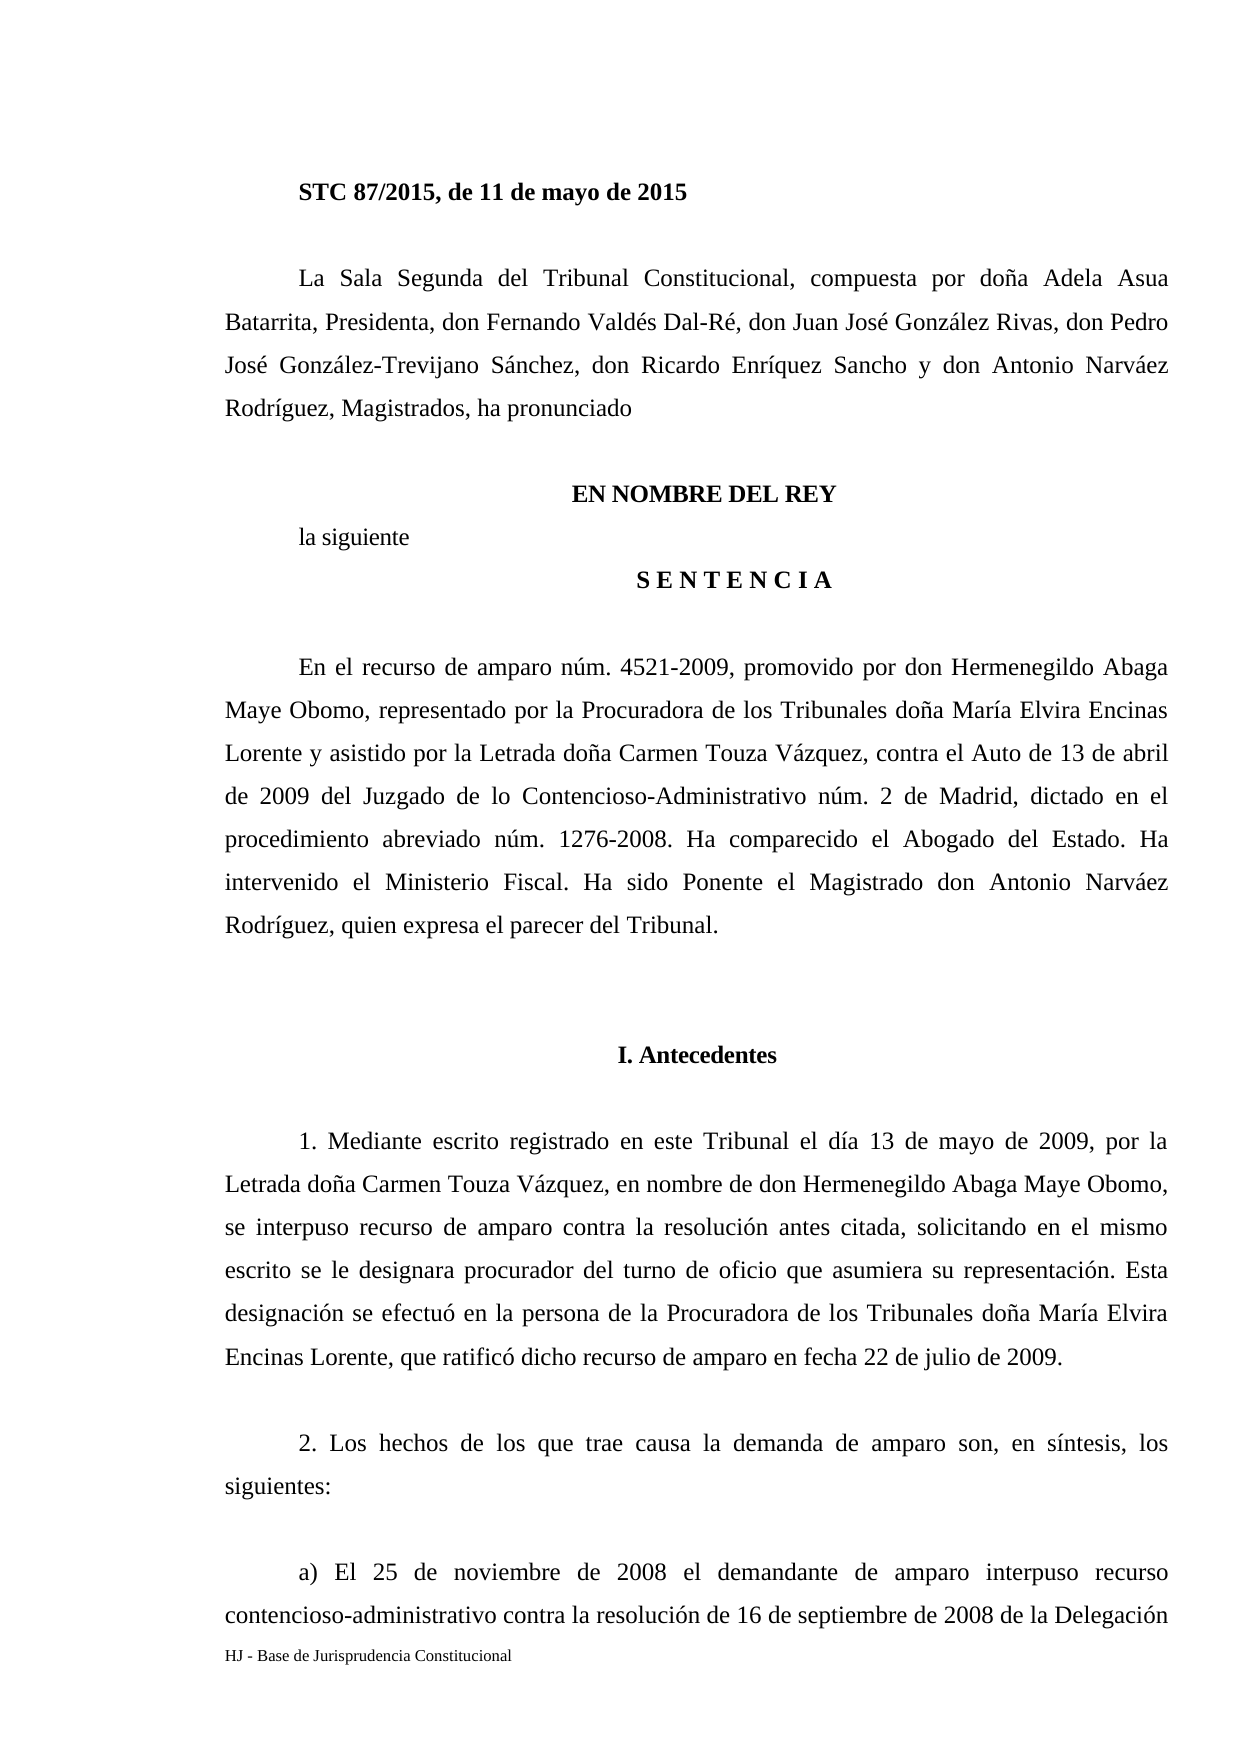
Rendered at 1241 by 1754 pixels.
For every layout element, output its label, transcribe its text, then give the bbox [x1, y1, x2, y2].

text La Sala Segunda del Tribunal Constitucional, compuesta por doña Adela Asua Batarrita, Presidenta, don Fernando Valdés Dal-Ré, don Juan José González Rivas, don Pedro José González-Trevijano Sánchez, don Ricardo Enríquez Sancho y don Antonio Narváez Rodríguez, Magistrados, ha pronunciado [224, 263, 1169, 422]
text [224, 1557, 1169, 1629]
text 2. Los hechos de los que trae causa la demanda de amparo son, en síntesis, los siguientes: [224, 1428, 1169, 1500]
text En el recurso de amparo núm. 4521-2009, promovido por don Hermenegildo Abaga Maye Obomo, representado por la Procuradora de los Tribunales doña María Elvira Encinas Lorente y asistido por la Letrada doña Carmen Touza Vázquez, contra el Auto de 13 de abril de 2009 del Juzgado de lo Contencioso-Administrativo núm. 2 de Madrid, dictado en el procedimiento abreviado núm. 1276-2008. Ha comparecido el Abogado del Estado. Ha intervenido el Ministerio Fiscal. Ha sido Ponente el Magistrado don Antonio Narváez Rodríguez, quien expresa el parecer del Tribunal. [224, 652, 1169, 939]
text 1. Mediante escrito registrado en este Tribunal el día 13 de mayo de 2009, por la Letrada doña Carmen Touza Vázquez, en nombre de don Hermenegildo Abaga Maye Obomo, se interpuso recurso de amparo contra la resolución antes citada, solicitando en el mismo escrito se le designara procurador del turno de oficio que asumiera su representación. Esta designación se efectuó en la persona de la Procuradora de los Tribunales doña María Elvira Encinas Lorente, que ratificó dicho recurso de amparo en fecha 22 de julio de 2009. [224, 1126, 1169, 1370]
text S E N T E N C I A [224, 565, 1169, 594]
text EN NOMBRE DEL REY [224, 479, 1110, 508]
text STC 87/2015, de 11 de mayo de 2015 [224, 177, 1169, 206]
text la siguiente [224, 522, 1110, 551]
text I. Antecedentes [224, 1040, 1169, 1068]
